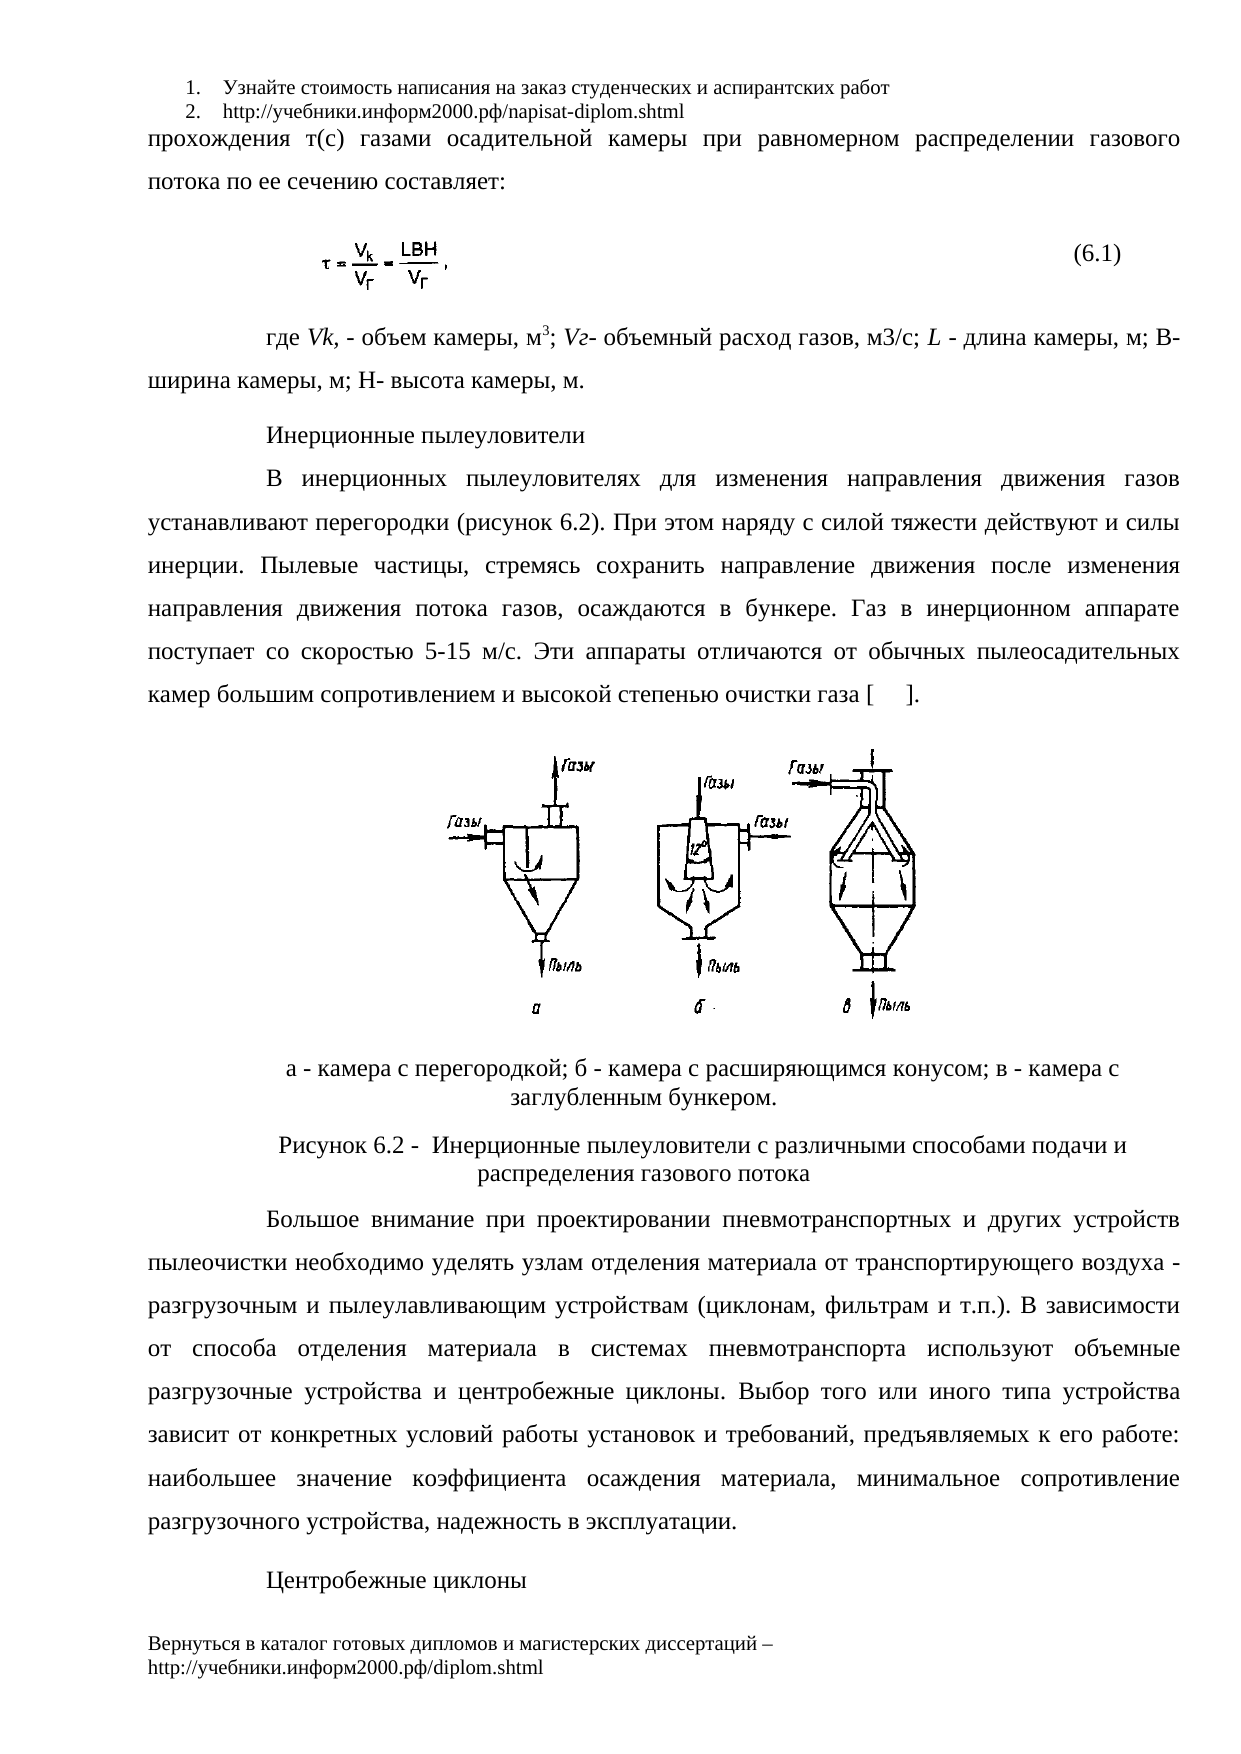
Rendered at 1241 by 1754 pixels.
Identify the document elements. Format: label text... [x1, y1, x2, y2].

picture [265, 209, 496, 297]
text Рисунок 6.2 - Инерционные пылеуловители с различными способами подачи и распределения газового потока [148, 1130, 1139, 1187]
text Большое внимание при проектировании пневмотранспортных и других устройств пылеочистки необходимо уделять узлам отделения материала от транспортирующего воздуха - разгрузочным и пылеулавливающим устройствам (циклонам, фильтрам и т.п.). В зависимости от способа отделения материала в системах пневмотранспорта используют объемные разгрузочные устройства и центробежные циклоны. Выбор того или иного типа устройства зависит от конкретных условий работы установок и требований, предъявляемых к его работе: наибольшее значение коэффициента осаждения материала, минимальное сопротивление разгрузочного устройства, надежность в эксплуатации. [148, 1204, 1181, 1534]
text где Vk, - объем камеры, м3; Vг- объемный расход газов, м3/с; L - длина камеры, м; В- ширина камеры, м; Н- высота камеры, м. [148, 322, 1181, 393]
text В инерционных пылеуловителях для изменения направления движения газов устанавливают перегородки (рисунок 6.2). При этом наряду с силой тяжести действуют и силы инерции. Пылевые частицы, стремясь сохранить направление движения после изменения направления движения потока газов, осаждаются в бункере. Газ в инерционном аппарате поступает со скоростью 5-15 м/с. Эти аппараты отличаются от обычных пылеосадительных камер большим сопротивлением и высокой степенью очистки газа [ ]. [148, 463, 1181, 708]
picture [395, 749, 1052, 1023]
text Центробежные циклоны [148, 1566, 1181, 1594]
text а - камера с перегородкой; б - камера с расширяющимся конусом; в - камера с заглубленным бункером. [148, 1053, 1139, 1111]
text Инерционные пылеуловители [148, 420, 1181, 449]
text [148, 123, 1181, 195]
